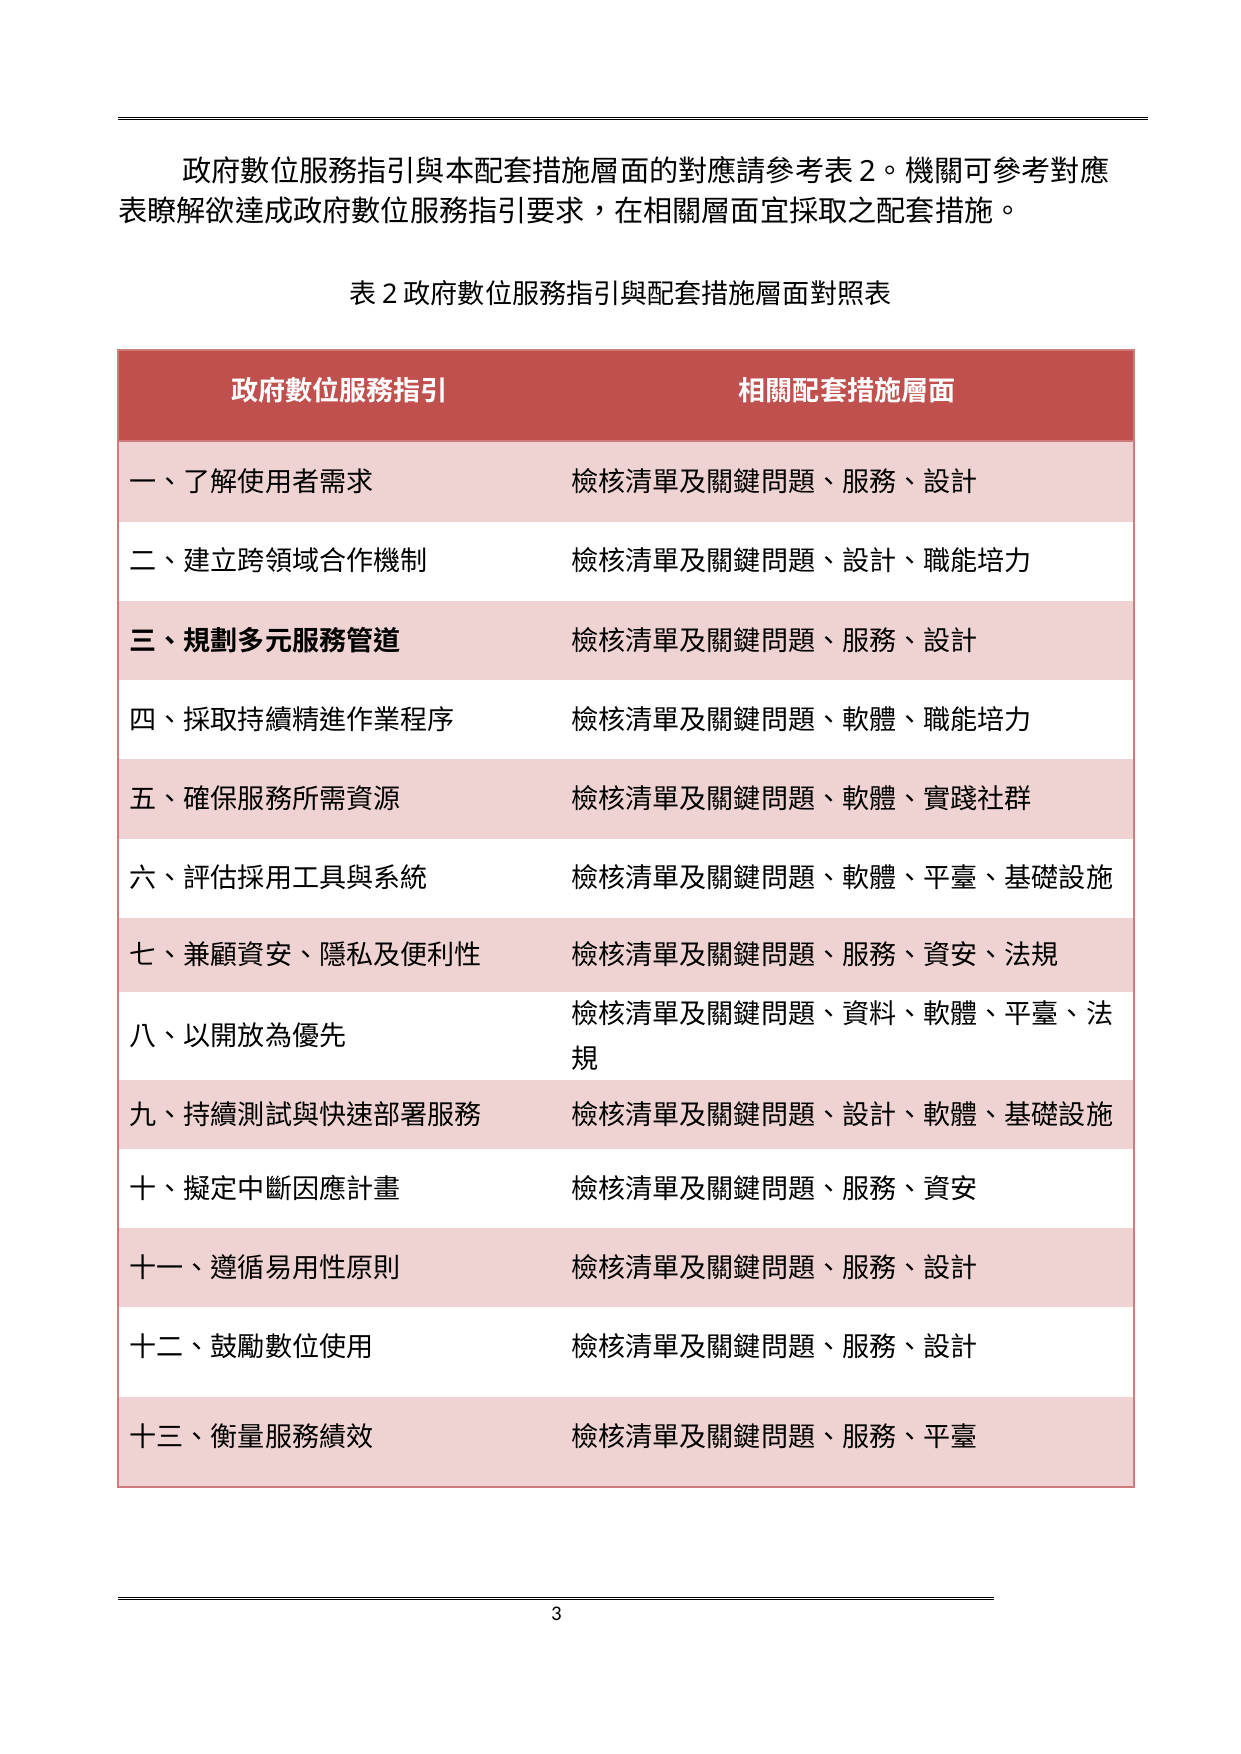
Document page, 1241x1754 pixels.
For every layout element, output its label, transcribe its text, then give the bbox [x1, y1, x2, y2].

table_cell 七、兼顧資安、隱私及便利性 [119, 918, 560, 992]
table_cell 四、採取持續精進作業程序 [119, 680, 560, 759]
table_cell 六、評估採用工具與系統 [119, 839, 560, 918]
text 表2 政府數位服務指引與配套措施層面對照表 [118, 254, 1122, 329]
table_cell 十二、鼓勵數位使用 [119, 1308, 560, 1397]
table_cell 檢核清單及關鍵問題、服務、資安、法規 [560, 918, 1133, 992]
text 政府數位服務指引與本配套措施層面的對應請參考表2。機關可參考對應表瞭解欲達成政府數位服務指引要求，在相關層面宜採取之配套措施。 [118, 150, 1122, 229]
table_cell 檢核清單及關鍵問題、軟體、職能培力 [560, 680, 1133, 759]
table_cell 十一、遵循易用性原則 [119, 1228, 560, 1307]
table_cell 檢核清單及關鍵問題、設計、職能培力 [560, 522, 1133, 601]
table_cell 檢核清單及關鍵問題、服務、資安 [560, 1149, 1133, 1228]
table_header 相關配套措施層面 [560, 351, 1133, 440]
table_cell 檢核清單及關鍵問題、服務、設計 [560, 1308, 1133, 1397]
table_cell 檢核清單及關鍵問題、服務、設計 [560, 1228, 1133, 1307]
table_cell 十、擬定中斷因應計畫 [119, 1149, 560, 1228]
table_cell 檢核清單及關鍵問題、設計、軟體、基礎設施 [560, 1080, 1133, 1149]
table_cell 檢核清單及關鍵問題、資料、軟體、平臺、法規 [560, 992, 1133, 1080]
table_header 政府數位服務指引 [119, 351, 560, 440]
table_cell 一、了解使用者需求 [119, 442, 560, 522]
table_cell 三、規劃多元服務管道 [119, 601, 560, 680]
table_cell 八、以開放為優先 [119, 992, 560, 1080]
table_cell 檢核清單及關鍵問題、軟體、平臺、基礎設施 [560, 839, 1133, 918]
table_cell 檢核清單及關鍵問題、服務、設計 [560, 601, 1133, 680]
table_cell 檢核清單及關鍵問題、服務、設計 [560, 442, 1133, 522]
table_cell 十三、衡量服務績效 [119, 1397, 560, 1486]
table_cell 五、確保服務所需資源 [119, 759, 560, 839]
table_cell 二、建立跨領域合作機制 [119, 522, 560, 601]
table_cell 檢核清單及關鍵問題、服務、平臺 [560, 1397, 1133, 1486]
table_cell 九、持續測試與快速部署服務 [119, 1080, 560, 1149]
table_cell 檢核清單及關鍵問題、軟體、實踐社群 [560, 759, 1133, 839]
